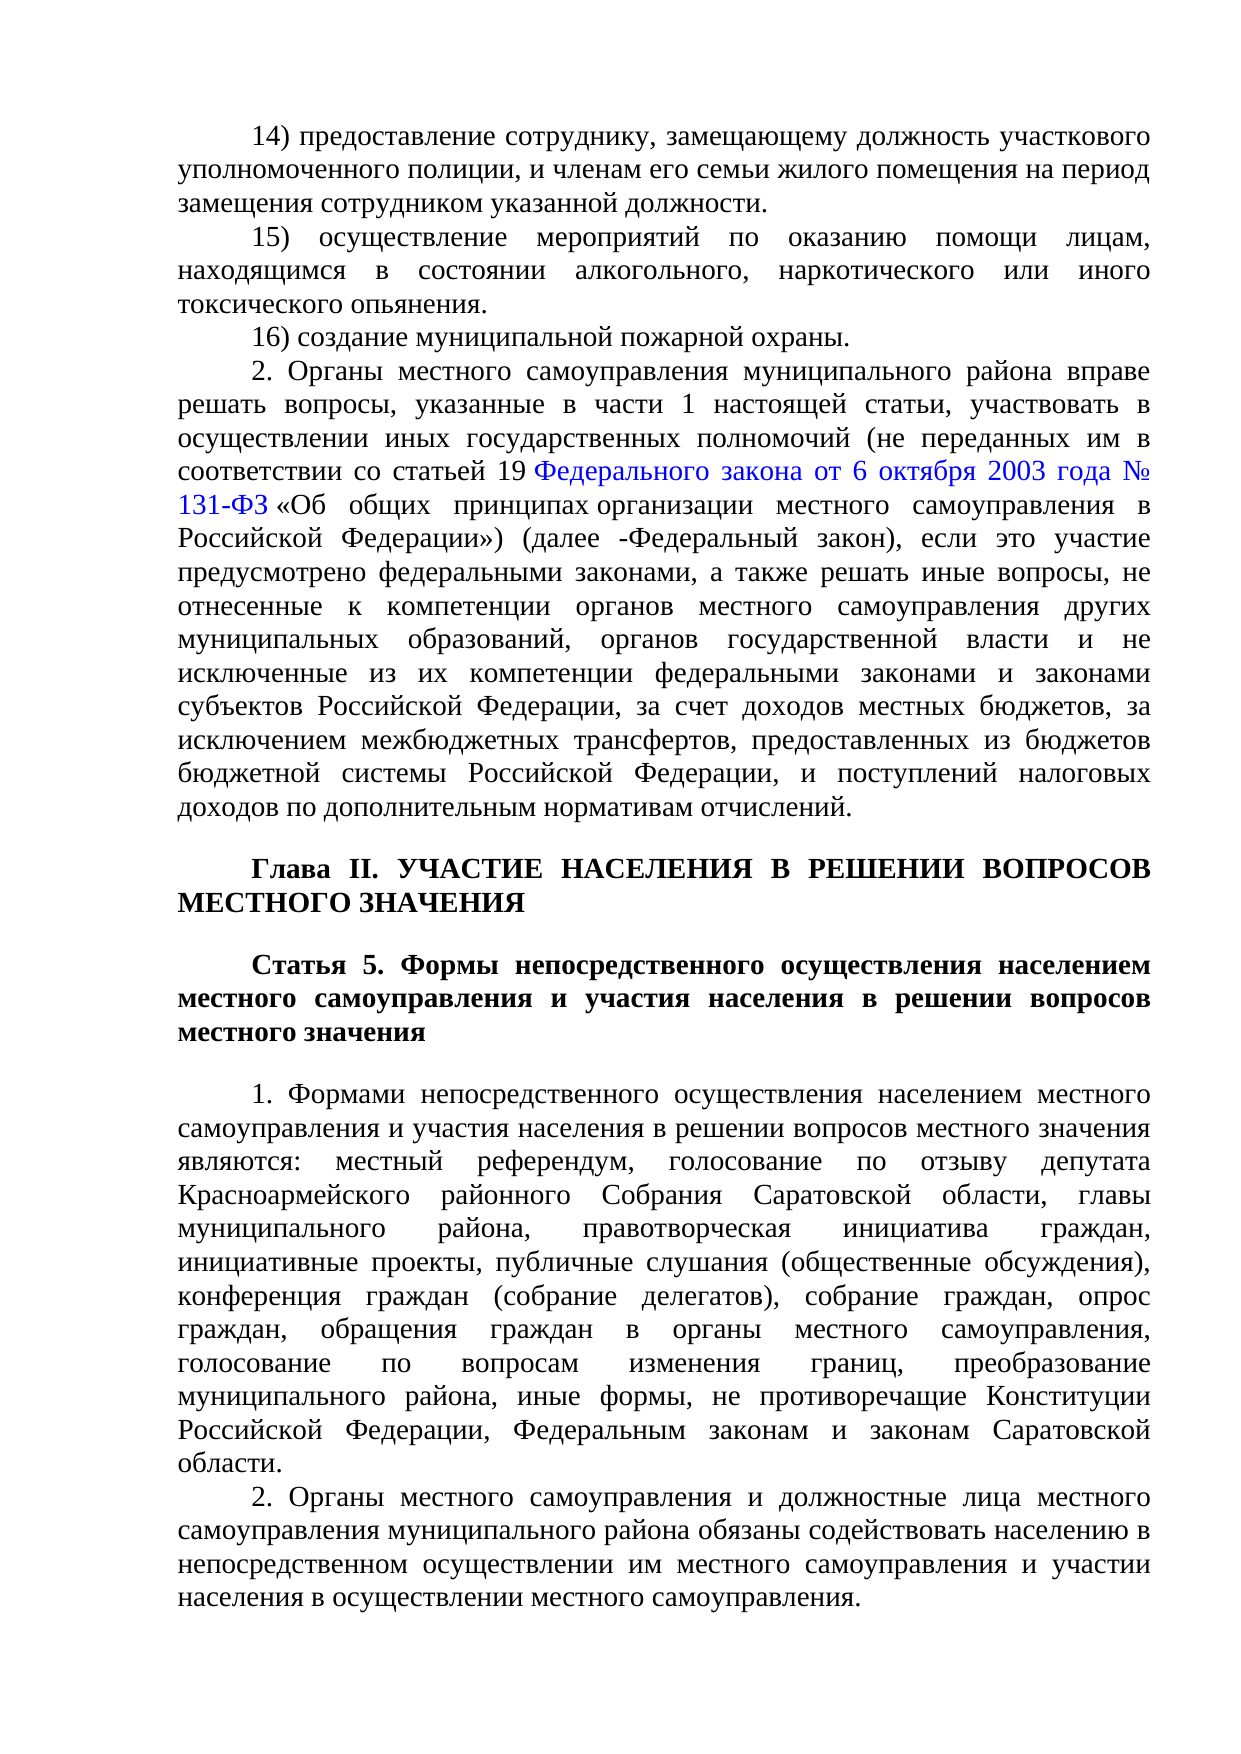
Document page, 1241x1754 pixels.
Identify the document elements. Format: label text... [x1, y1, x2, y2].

text 14) предоставление сотруднику, замещающему должность участкового уполномоченного полиции, и членам его семьи жилого помещения на период замещения сотрудником указанной должности. [177, 118, 1152, 219]
text 1. Формами непосредственного осуществления населением местного самоуправления и участия населения в решении вопросов местного значения являются: местный референдум, голосование по отзыву депутата Красноармейского районного Собрания Саратовской области, главы муниципального района, правотворческая инициатива граждан, инициативные проекты, публичные слушания (общественные обсуждения), конференция граждан (собрание делегатов), собрание граждан, опрос граждан, обращения граждан в органы местного самоуправления, голосование по вопросам изменения границ, преобразование муниципального района, иные формы, не противоречащие Конституции Российской Федерации, Федеральным законам и законам Саратовской области. [177, 1076, 1152, 1479]
text Глава II. УЧАСТИЕ НАСЕЛЕНИЯ В РЕШЕНИИ ВОПРОСОВ МЕСТНОГО ЗНАЧЕНИЯ [177, 851, 1152, 918]
text 2. Органы местного самоуправления муниципального района вправе решать вопросы, указанные в части 1 настоящей статьи, участвовать в осуществлении иных государственных полномочий (не переданных им в соответствии со статьей 19 Федерального закона от 6 октября 2003 года № 131-ФЗ «Об общих принципах организации местного самоуправления в Российской Федерации») (далее -Федеральный закон), если это участие предусмотрено федеральными законами, а также решать иные вопросы, не отнесенные к компетенции органов местного самоуправления других муниципальных образований, органов государственной власти и не исключенные из их компетенции федеральными законами и законами субъектов Российской Федерации, за счет доходов местных бюджетов, за исключением межбюджетных трансфертов, предоставленных из бюджетов бюджетной системы Российской Федерации, и поступлений налоговых доходов по дополнительным нормативам отчислений. [177, 353, 1152, 822]
text Статья 5. Формы непосредственного осуществления населением местного самоуправления и участия населения в решении вопросов местного значения [177, 947, 1152, 1048]
text 2. Органы местного самоуправления и должностные лица местного самоуправления муниципального района обязаны содействовать населению в непосредственном осуществлении им местного самоуправления и участии населения в осуществлении местного самоуправления. [177, 1479, 1152, 1613]
text 15) осуществление мероприятий по оказанию помощи лицам, находящимся в состоянии алкогольного, наркотического или иного токсического опьянения. [177, 219, 1152, 319]
text 16) создание муниципальной пожарной охраны. [177, 319, 1152, 353]
